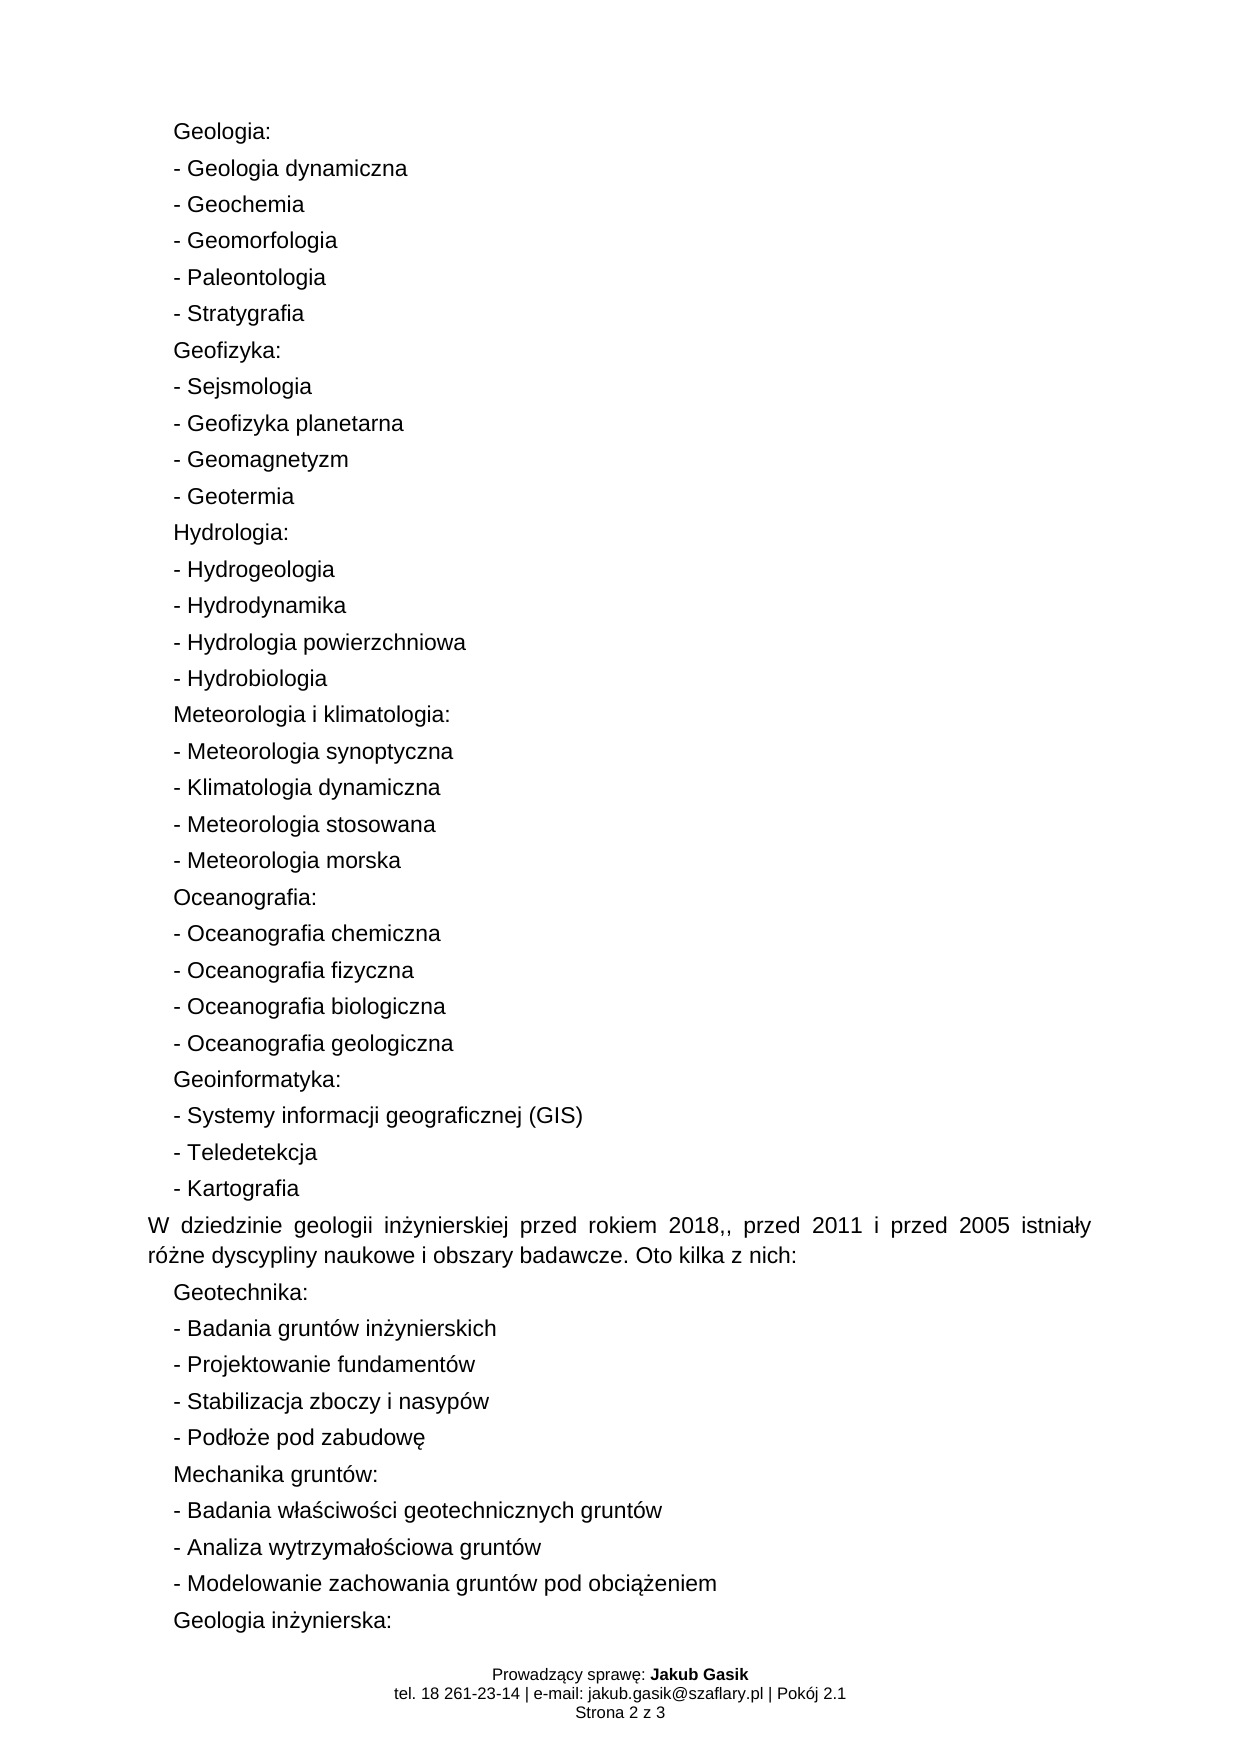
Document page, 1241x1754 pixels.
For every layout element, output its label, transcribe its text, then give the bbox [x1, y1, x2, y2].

text - Paleontologia [148, 264, 1092, 290]
text - Geologia dynamiczna [148, 154, 1092, 181]
text - Hydrodynamika [148, 592, 1092, 618]
text - Stratygrafia [148, 300, 1092, 327]
text - Oceanografia fizyczna [148, 957, 1092, 983]
text - Oceanografia biologiczna [148, 993, 1092, 1019]
text - Sejsmologia [148, 373, 1092, 400]
text - Meteorologia stosowana [148, 811, 1092, 837]
text - Hydrogeologia [148, 556, 1092, 582]
text Geofizyka: [148, 337, 1092, 363]
text - Podłoże pod zabudowę [148, 1424, 1092, 1451]
text Geologia inżynierska: [148, 1607, 1092, 1633]
text - Badania właściwości geotechnicznych gruntów [148, 1497, 1092, 1524]
text - Analiza wytrzymałościowa gruntów [148, 1534, 1092, 1560]
text Geologia: [148, 118, 1092, 144]
text - Geomorfologia [148, 227, 1092, 254]
text - Systemy informacji geograficznej (GIS) [148, 1102, 1092, 1129]
text - Modelowanie zachowania gruntów pod obciążeniem [148, 1570, 1092, 1597]
text - Oceanografia chemiczna [148, 920, 1092, 947]
text - Hydrobiologia [148, 665, 1092, 691]
text - Projektowanie fundamentów [148, 1351, 1092, 1378]
text Meteorologia i klimatologia: [148, 701, 1092, 728]
text - Klimatologia dynamiczna [148, 774, 1092, 801]
text Mechanika gruntów: [148, 1461, 1092, 1487]
text - Geochemia [148, 191, 1092, 217]
text - Stabilizacja zboczy i nasypów [148, 1388, 1092, 1414]
text Geotechnika: [148, 1278, 1092, 1305]
text Geoinformatyka: [148, 1066, 1092, 1092]
text Hydrologia: [148, 519, 1092, 546]
text - Geofizyka planetarna [148, 410, 1092, 436]
text - Geomagnetyzm [148, 446, 1092, 473]
text - Geotermia [148, 483, 1092, 509]
text - Oceanografia geologiczna [148, 1029, 1092, 1056]
text - Kartografia [148, 1175, 1092, 1202]
text Oceanografia: [148, 884, 1092, 910]
text - Meteorologia synoptyczna [148, 738, 1092, 764]
text - Badania gruntów inżynierskich [148, 1315, 1092, 1341]
text - Hydrologia powierzchniowa [148, 628, 1092, 655]
text - Meteorologia morska [148, 847, 1092, 874]
text - Teledetekcja [148, 1139, 1092, 1165]
text W dziedzinie geologii inżynierskiej przed rokiem 2018,, przed 2011 i przed 2005 istniały różne dyscypliny naukowe i obszary badawcze. Oto kilka z nich: [148, 1212, 1092, 1268]
